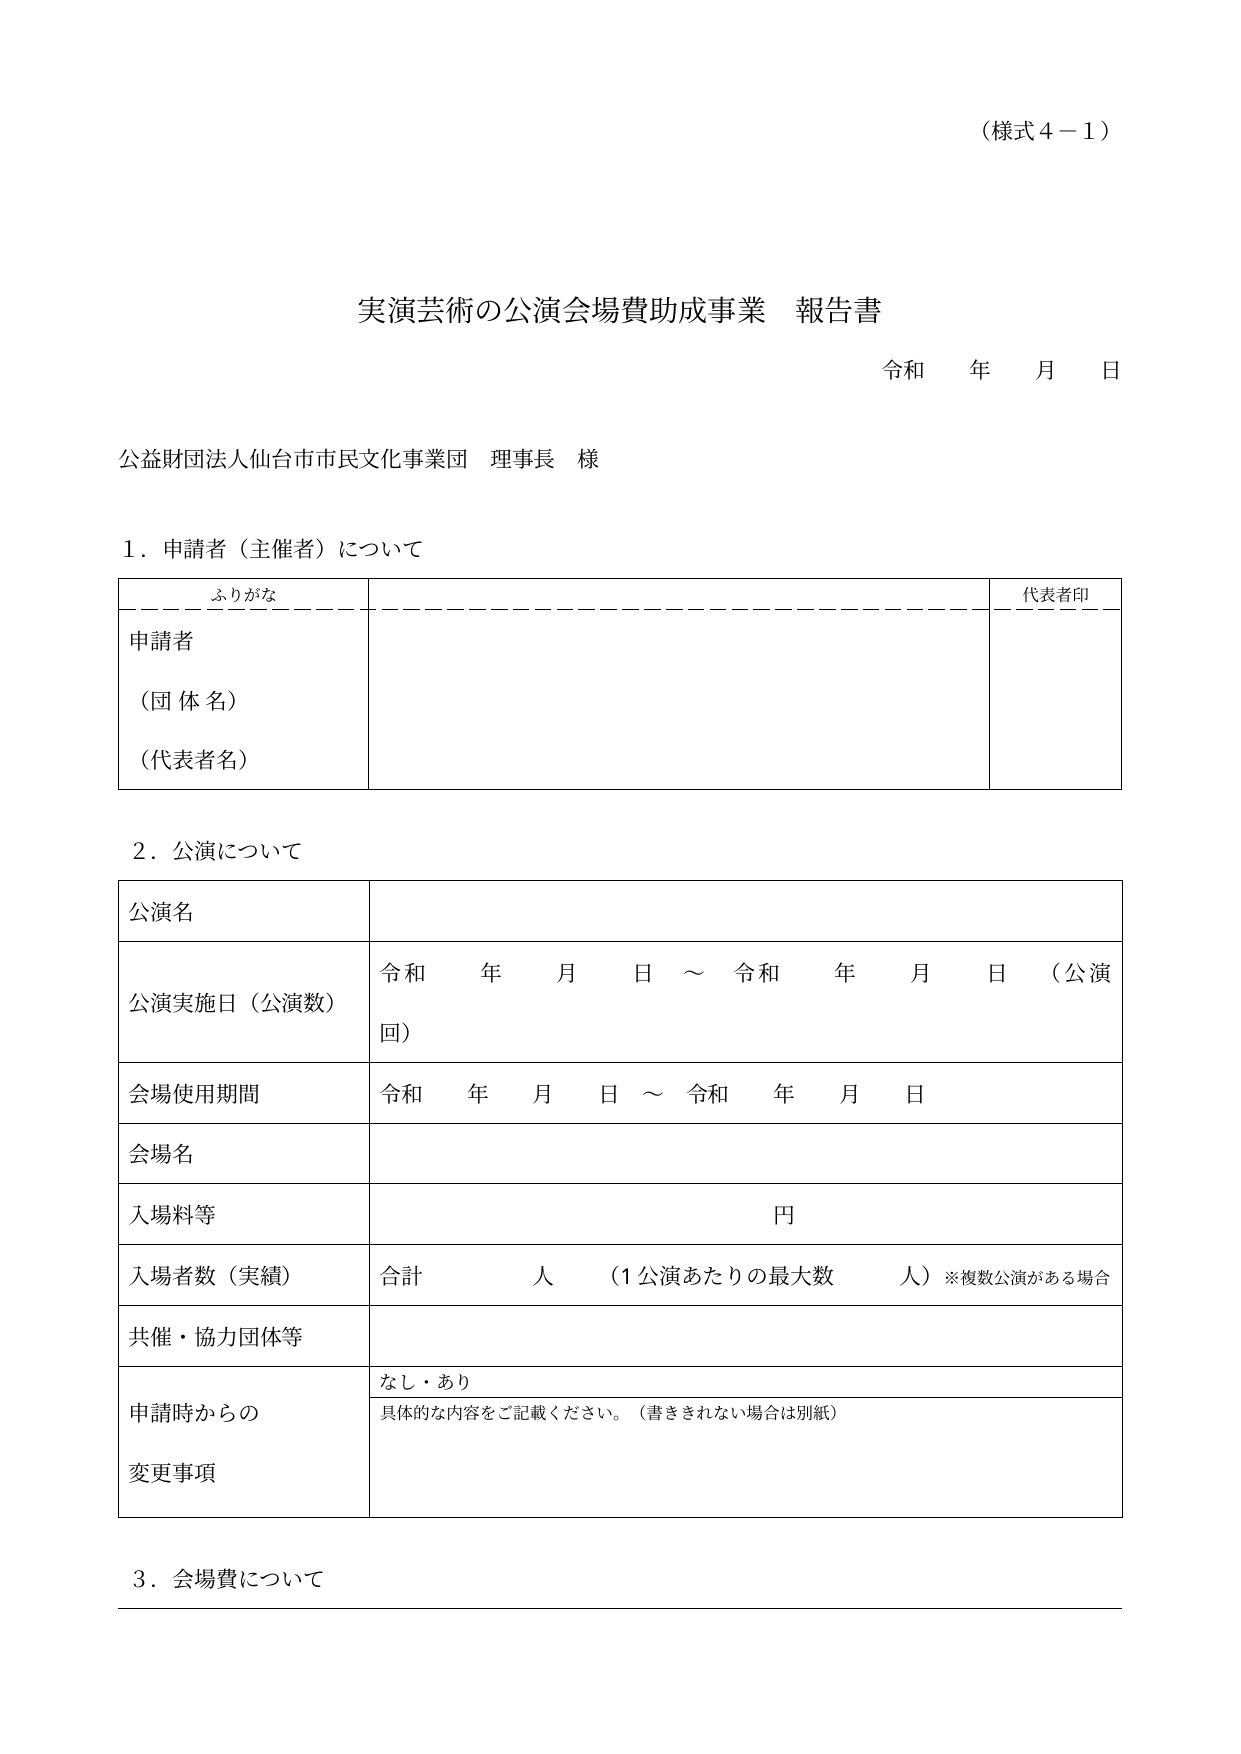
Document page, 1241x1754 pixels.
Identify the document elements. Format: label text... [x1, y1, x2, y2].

table_cell 申請時からの 変更事項 [119, 1367, 369, 1517]
text １．申請者（主催者）について [118, 518, 1122, 578]
table_header [369, 579, 989, 609]
text （様式４－１） [118, 100, 1122, 159]
table_cell 申請者 （団体名） （代表者名） [119, 609, 368, 789]
text 令和 年 月 日 [118, 339, 1122, 399]
table_header ２．公演について [118, 820, 1122, 880]
table_cell 円 [370, 1184, 1122, 1244]
table_cell 入場者数（実績） [119, 1245, 369, 1305]
text 実演芸術の公演会場費助成事業 報告書 [118, 279, 1122, 339]
table_header ふりがな [119, 579, 368, 609]
table_cell 入場料等 [119, 1184, 369, 1244]
table_cell 令和 年 月 日 ～ 令和 年 月 日 [370, 1063, 1122, 1122]
table_cell [369, 609, 989, 789]
table_cell 公演実施日（公演数） [119, 942, 369, 1062]
table_header 代表者印 [990, 579, 1121, 609]
table_cell [370, 881, 1122, 941]
text 公益財団法人仙台市市民文化事業団 理事長 様 [118, 428, 1122, 488]
table_cell [370, 1306, 1122, 1366]
table_cell 合計 人 （1公演あたりの最大数 人）※複数公演がある場合 [370, 1245, 1122, 1305]
table_cell 会場名 [119, 1124, 369, 1183]
table_cell 会場使用期間 [119, 1063, 369, 1122]
table_cell 具体的な内容をご記載ください。（書ききれない場合は別紙） [370, 1398, 1122, 1517]
table_cell [370, 1124, 1122, 1183]
table_cell 共催・協力団体等 [119, 1306, 369, 1366]
table_cell 公演名 [119, 881, 369, 941]
table_cell なし・あり [370, 1367, 1122, 1397]
table_cell 令和 年 月 日 ～ 令和 年 月 日 （公演 回） [370, 942, 1122, 1062]
table_cell ３．会場費について [118, 1518, 1122, 1608]
table_cell [990, 609, 1121, 789]
